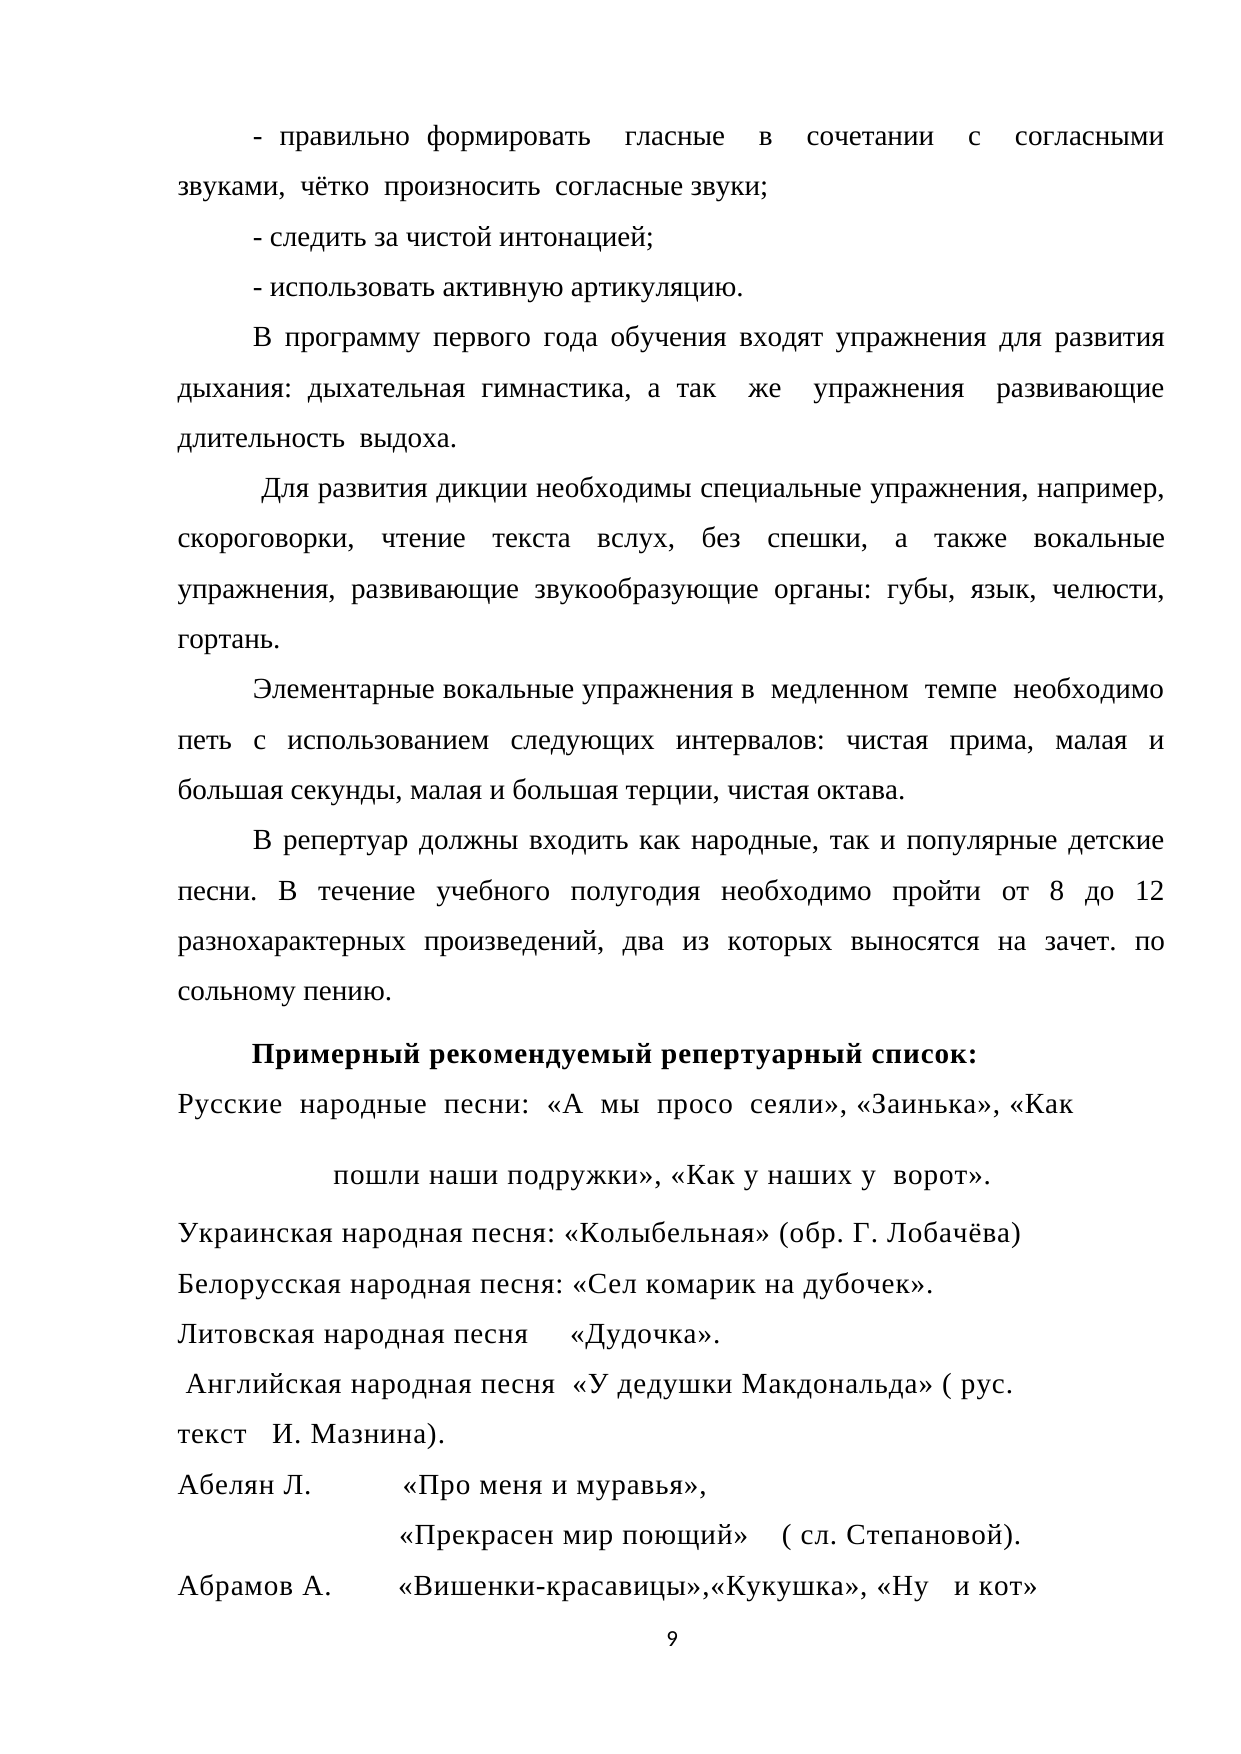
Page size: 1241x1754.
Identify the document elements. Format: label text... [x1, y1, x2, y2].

text Русские народные песни: «А мы просо сеяли», «Заинька», «Как [177, 1074, 1166, 1124]
text пошли наши подружки», «Как у наших у ворот». [177, 1144, 1166, 1194]
text В программу первого года обучения входят упражнения для развития дыхания: дыхательная гимнастика, а так же упражнения развивающие длительность выдоха. [177, 319, 1166, 453]
text - следить за чистой интонацией; [177, 219, 1166, 252]
text - использовать активную артикуляцию. [177, 269, 1166, 303]
text Абелян Л. «Про меня и муравья», [177, 1467, 1166, 1501]
text Примерный рекомендуемый репертуарный список: [177, 1024, 1166, 1074]
text В репертуар должны входить как народные, так и популярные детские песни. В течение учебного полугодия необходимо пройти от 8 до 12 разнохарактерных произведений, два из которых выносятся на зачет. по сольному пению. [177, 822, 1166, 1007]
text Элементарные вокальные упражнения в медленном темпе необходимо петь с использованием следующих интервалов: чистая прима, малая и большая секунды, малая и большая терции, чистая октава. [177, 672, 1166, 806]
text Литовская народная песня «Дудочка». [177, 1316, 1166, 1349]
text - правильно формировать гласные в сочетании с согласными звуками, чётко произносить согласные звуки; [177, 118, 1166, 202]
text Английская народная песня «У дедушки Макдональда» ( рус. текст И. Мазнина). [177, 1366, 1166, 1450]
text Абрамов А. «Вишенки-красавицы»,«Кукушка», «Ну и кот» [177, 1568, 1166, 1601]
text Белорусская народная песня: «Сел комарик на дубочек». [177, 1266, 1166, 1299]
text Для развития дикции необходимы специальные упражнения, например, скороговорки, чтение текста вслух, без спешки, а также вокальные упражнения, развивающие звукообразующие органы: губы, язык, челюсти, гортань. [177, 470, 1166, 655]
text Украинская народная песня: «Колыбельная» (обр. Г. Лобачёва) [177, 1215, 1166, 1249]
text «Прекрасен мир поющий» ( сл. Степановой). [177, 1517, 1166, 1551]
